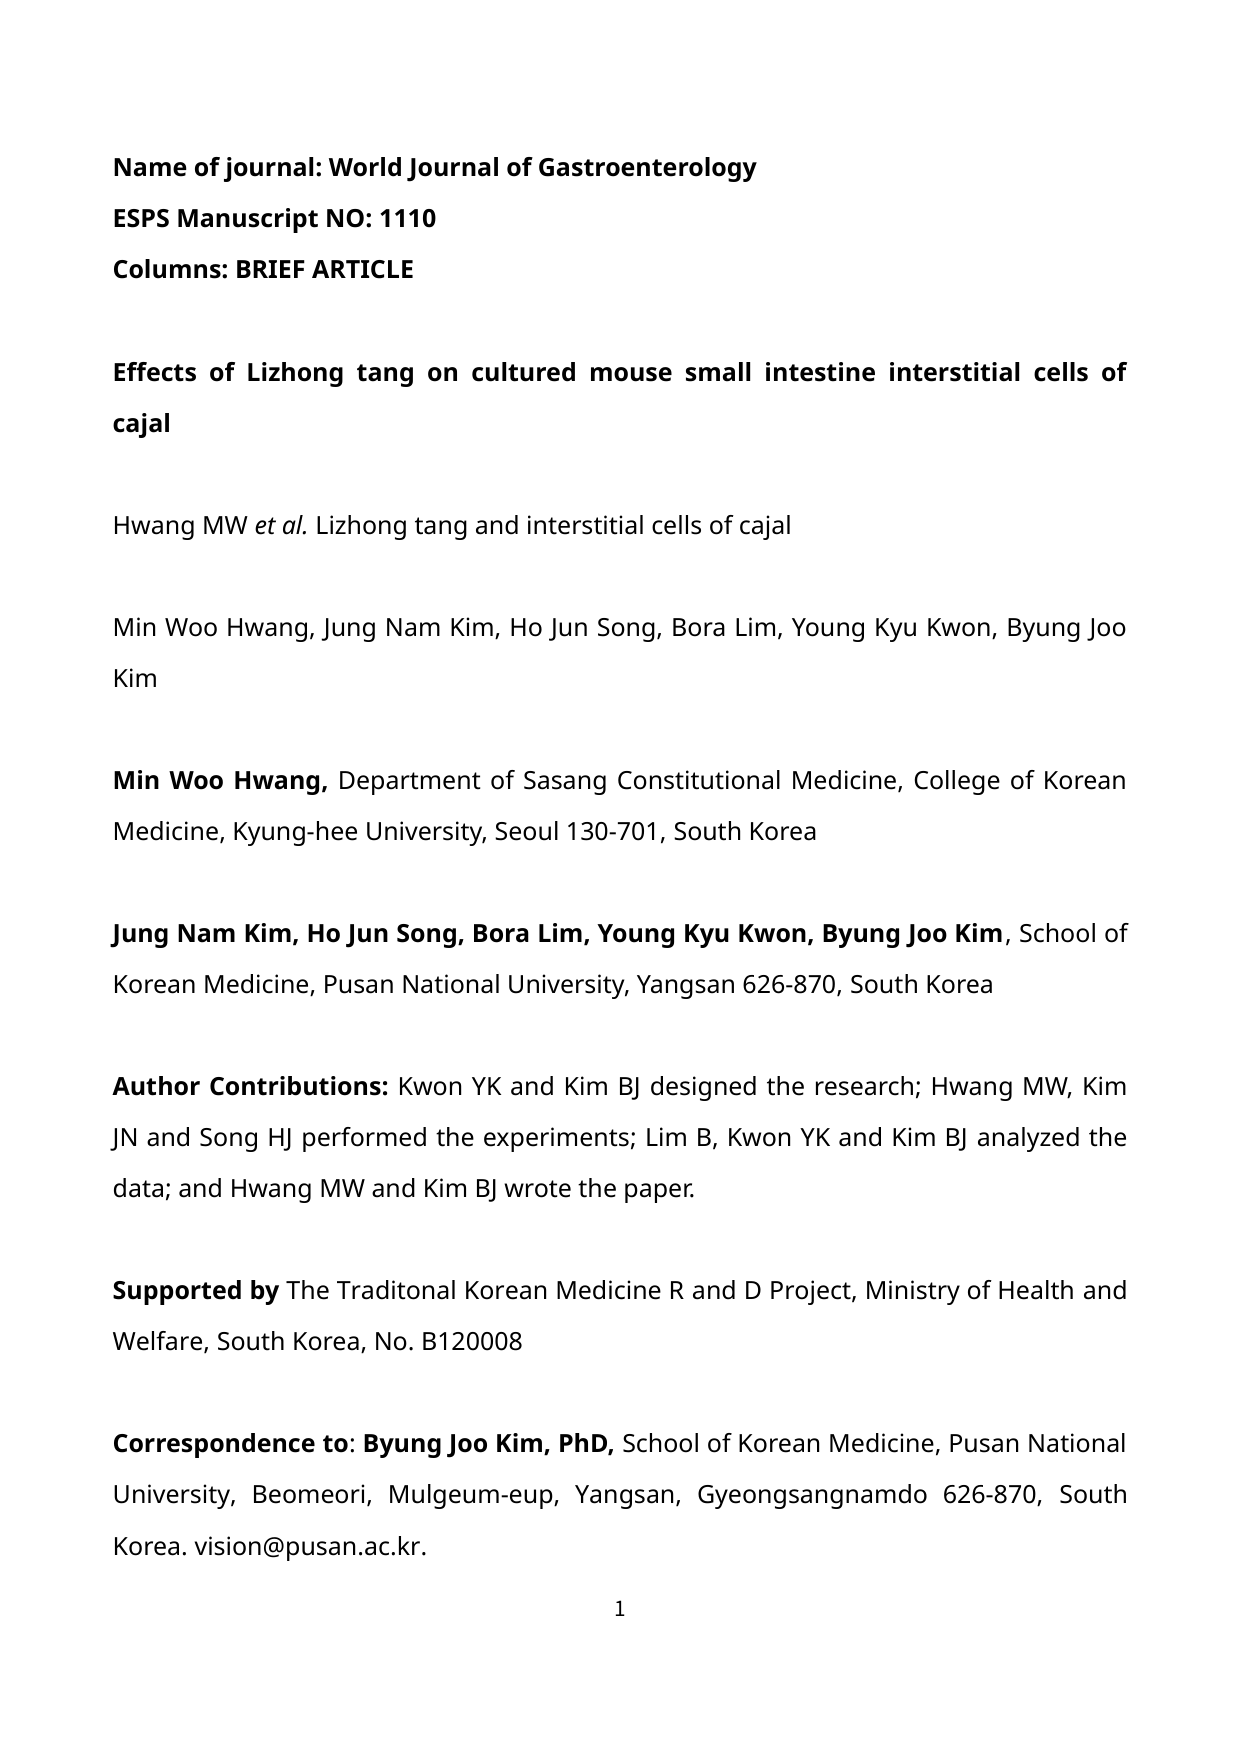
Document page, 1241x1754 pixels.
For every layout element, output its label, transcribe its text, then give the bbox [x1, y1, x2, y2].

text Min Woo Hwang, Jung Kim, Ho Jun Song, Bora Lim, Young Kyu Kwon, Byung Joo Kim [112, 609, 1128, 694]
text Hwang MW et al. Lizhong tang and interstitial cells of cajal [112, 507, 1128, 541]
text Supported by The Traditonal Korean Medicine R and D Project, Ministry of Health and , No. B120008 [112, 1273, 1128, 1358]
text Jung Nam Kim, Ho Jun Song, Bora Lim, Young Kyu Kwon, Byung Joo Kim, School of Korean Medicine, Pusan National University, Yangsan 626-870, South Korea [112, 916, 1128, 1001]
text Effects of Lizhong tang on cultured mouse small intestine interstitial cells of cajal [112, 354, 1128, 439]
text Name of journal: World Journal of Gastroenterology [112, 150, 1128, 184]
text Correspondence to: Byung Joo Kim, PhD, of , , Beomeori, Mulgeum-eup, Yangsan, Gyeongsangnamdo 626-870, . vision@pusan.ac.kr. [112, 1426, 1128, 1562]
text ESPS Manuscript NO: 1110 [112, 201, 1128, 235]
text Columns: BRIEF ARTICLE [112, 252, 1128, 286]
text Author Contributions: and Kim BJ designed the research; Hwang MW, Kim JN and Song HJ performed the experiments; Lim B, and Kim BJ analyzed the data; and Hwang MW and Kim BJ wrote the paper. [112, 1069, 1128, 1205]
text Min Woo Hwang, Department of Sasang Constitutional Medicine, College of Korean Medicine, Kyung-hee University, Seoul 130-701, South Korea [112, 762, 1128, 848]
